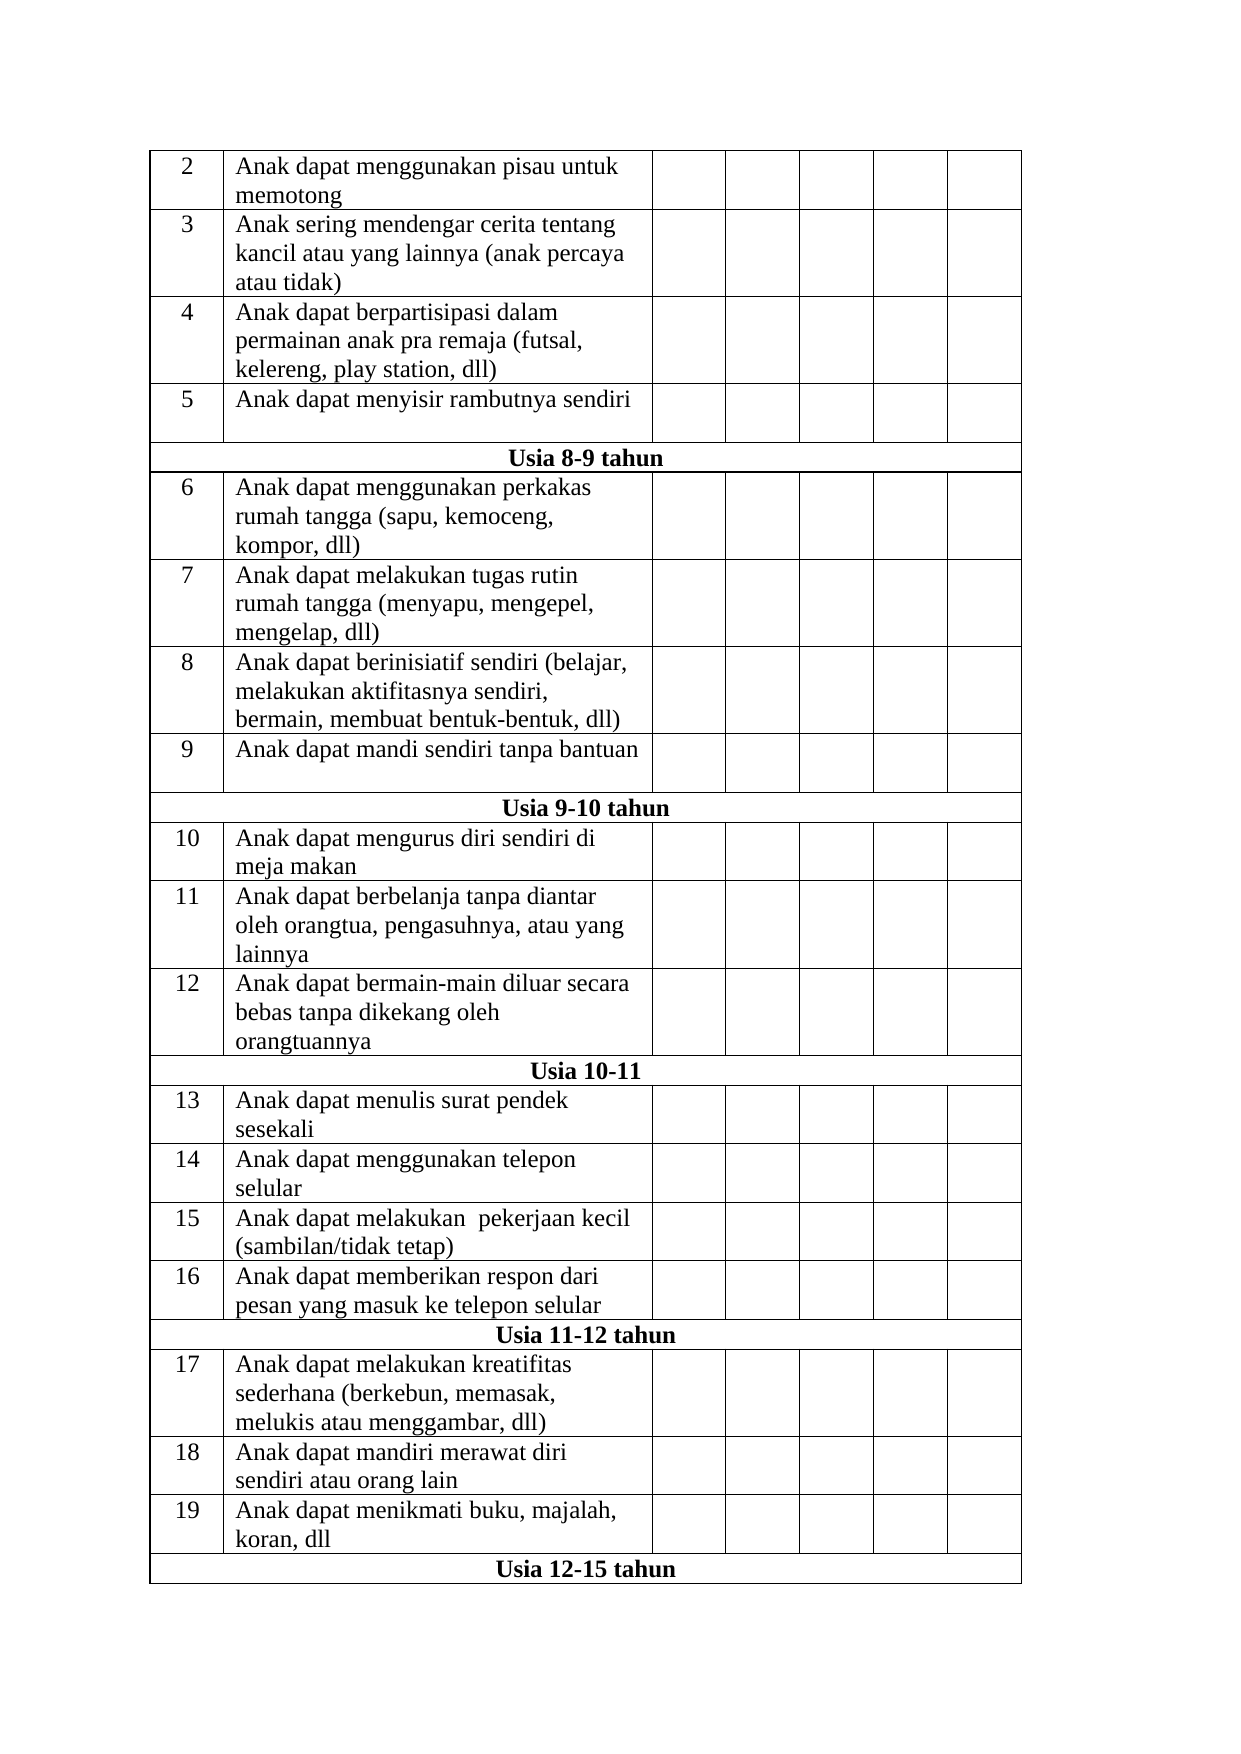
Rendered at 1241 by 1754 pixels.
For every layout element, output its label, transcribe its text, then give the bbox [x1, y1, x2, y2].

table_cell [948, 473, 1021, 559]
table_cell [948, 1350, 1021, 1436]
table_cell [800, 151, 873, 208]
table_cell Anak dapat menulis surat pendek sesekali [224, 1086, 652, 1143]
table_cell [653, 734, 725, 792]
table_cell [874, 384, 947, 442]
table_cell Anak dapat menikmati buku, majalah, koran, dll [224, 1495, 652, 1553]
table_cell [948, 1495, 1021, 1553]
table_cell [726, 210, 799, 296]
table_cell [653, 210, 725, 296]
table_cell [800, 1203, 873, 1260]
table_cell [800, 1086, 873, 1143]
table_cell [726, 1350, 799, 1436]
table_cell 10 [151, 823, 223, 880]
table_cell [800, 1437, 873, 1494]
table_cell [874, 647, 947, 733]
table_cell [874, 297, 947, 383]
table_cell [653, 881, 725, 967]
table_cell [726, 1437, 799, 1494]
table_cell [653, 1203, 725, 1260]
table_cell Anak dapat melakukan kreatifitas sederhana (berkebun, memasak, melukis atau menggambar, dll) [224, 1350, 652, 1436]
table_cell 6 [151, 473, 223, 559]
table_cell [726, 1261, 799, 1319]
table_cell Usia 12-15 tahun [151, 1554, 1021, 1583]
table_cell [800, 881, 873, 967]
table_cell 12 [151, 969, 223, 1055]
table_cell Anak dapat mandi sendiri tanpa bantuan [224, 734, 652, 792]
table_cell Anak dapat menyisir rambutnya sendiri [224, 384, 652, 442]
table_cell 16 [151, 1261, 223, 1319]
table_cell [653, 823, 725, 880]
table_cell [874, 1203, 947, 1260]
table_cell [874, 1144, 947, 1202]
table_cell [948, 560, 1021, 646]
table_cell [726, 969, 799, 1055]
table_cell [800, 969, 873, 1055]
table_cell [726, 560, 799, 646]
table_cell [653, 384, 725, 442]
table_cell [653, 1086, 725, 1143]
table_cell [726, 1495, 799, 1553]
table_cell [948, 647, 1021, 733]
table_cell [874, 473, 947, 559]
table_cell Usia 10-11 [151, 1056, 1021, 1084]
table_cell Usia 11-12 tahun [151, 1320, 1021, 1348]
table_cell [800, 1350, 873, 1436]
table_cell 5 [151, 384, 223, 442]
table_cell [948, 881, 1021, 967]
table_cell [800, 823, 873, 880]
table_cell Anak dapat berinisiatif sendiri (belajar, melakukan aktifitasnya sendiri, bermain, membuat bentuk-bentuk, dll) [224, 647, 652, 733]
table_cell [653, 969, 725, 1055]
table_cell Anak dapat melakukan pekerjaan kecil (sambilan/tidak tetap) [224, 1203, 652, 1260]
table_cell 3 [151, 210, 223, 296]
table_cell [726, 1144, 799, 1202]
table_cell [653, 473, 725, 559]
table_cell [948, 1144, 1021, 1202]
table_cell [653, 1350, 725, 1436]
table_cell 14 [151, 1144, 223, 1202]
table_cell Anak dapat menggunakan telepon selular [224, 1144, 652, 1202]
table_cell [874, 823, 947, 880]
table_cell [653, 1144, 725, 1202]
table_cell [874, 210, 947, 296]
table_cell [800, 384, 873, 442]
table_cell [948, 384, 1021, 442]
table_cell [726, 297, 799, 383]
table_cell [653, 647, 725, 733]
table_cell 15 [151, 1203, 223, 1260]
table_cell [800, 210, 873, 296]
table_cell [948, 969, 1021, 1055]
table_cell 9 [151, 734, 223, 792]
table_cell [800, 1261, 873, 1319]
table_cell [726, 647, 799, 733]
table_cell [874, 734, 947, 792]
table_cell [653, 1495, 725, 1553]
table_cell [874, 1350, 947, 1436]
table_cell [948, 823, 1021, 880]
table_cell 13 [151, 1086, 223, 1143]
table_cell [874, 1495, 947, 1553]
table_cell [948, 297, 1021, 383]
table_cell 17 [151, 1350, 223, 1436]
table_cell [800, 473, 873, 559]
table_cell Anak dapat mandiri merawat diri sendiri atau orang lain [224, 1437, 652, 1494]
table_cell [874, 1086, 947, 1143]
table_cell Anak dapat menggunakan pisau untuk memotong [224, 151, 652, 208]
table_cell Anak dapat mengurus diri sendiri di meja makan [224, 823, 652, 880]
table_cell Usia 9-10 tahun [151, 793, 1021, 822]
table_cell [800, 647, 873, 733]
table_cell [800, 1495, 873, 1553]
table_cell [726, 734, 799, 792]
table_cell Anak dapat menggunakan perkakas rumah tangga (sapu, kemoceng, kompor, dll) [224, 473, 652, 559]
table_cell [800, 297, 873, 383]
table_cell 8 [151, 647, 223, 733]
table_cell Anak sering mendengar cerita tentang kancil atau yang lainnya (anak percaya atau tidak) [224, 210, 652, 296]
table_cell [800, 734, 873, 792]
table_cell [874, 560, 947, 646]
table_cell [948, 1437, 1021, 1494]
table_cell [653, 151, 725, 208]
table_cell [726, 881, 799, 967]
table_cell [948, 734, 1021, 792]
table_cell [726, 473, 799, 559]
table_cell [726, 151, 799, 208]
table_cell [948, 1261, 1021, 1319]
table_cell 18 [151, 1437, 223, 1494]
table_cell Anak dapat bermain-main diluar secara bebas tanpa dikekang oleh orangtuannya [224, 969, 652, 1055]
table_cell [948, 1086, 1021, 1143]
table_cell [874, 151, 947, 208]
table_cell [874, 881, 947, 967]
table_cell [726, 1086, 799, 1143]
table_cell [948, 210, 1021, 296]
table_cell [726, 1203, 799, 1260]
table_cell [653, 297, 725, 383]
table_cell 19 [151, 1495, 223, 1553]
table_cell [653, 560, 725, 646]
table_cell [800, 560, 873, 646]
table_cell [948, 1203, 1021, 1260]
table_cell [653, 1437, 725, 1494]
table_cell Anak dapat melakukan tugas rutin rumah tangga (menyapu, mengepel, mengelap, dll) [224, 560, 652, 646]
table_cell 11 [151, 881, 223, 967]
table_cell Usia 8-9 tahun [151, 443, 1021, 471]
table_cell [653, 1261, 725, 1319]
table_cell Anak dapat berpartisipasi dalam permainan anak pra remaja (futsal, kelereng, play station, dll) [224, 297, 652, 383]
table_cell [800, 1144, 873, 1202]
table_cell 7 [151, 560, 223, 646]
table_cell [874, 1437, 947, 1494]
table_cell [948, 151, 1021, 208]
table_cell 2 [151, 151, 223, 208]
table_cell Anak dapat berbelanja tanpa diantar oleh orangtua, pengasuhnya, atau yang lainnya [224, 881, 652, 967]
table_cell [726, 384, 799, 442]
table_cell [874, 1261, 947, 1319]
table_cell 4 [151, 297, 223, 383]
table_cell [874, 969, 947, 1055]
table_cell [726, 823, 799, 880]
table_cell Anak dapat memberikan respon dari pesan yang masuk ke telepon selular [224, 1261, 652, 1319]
